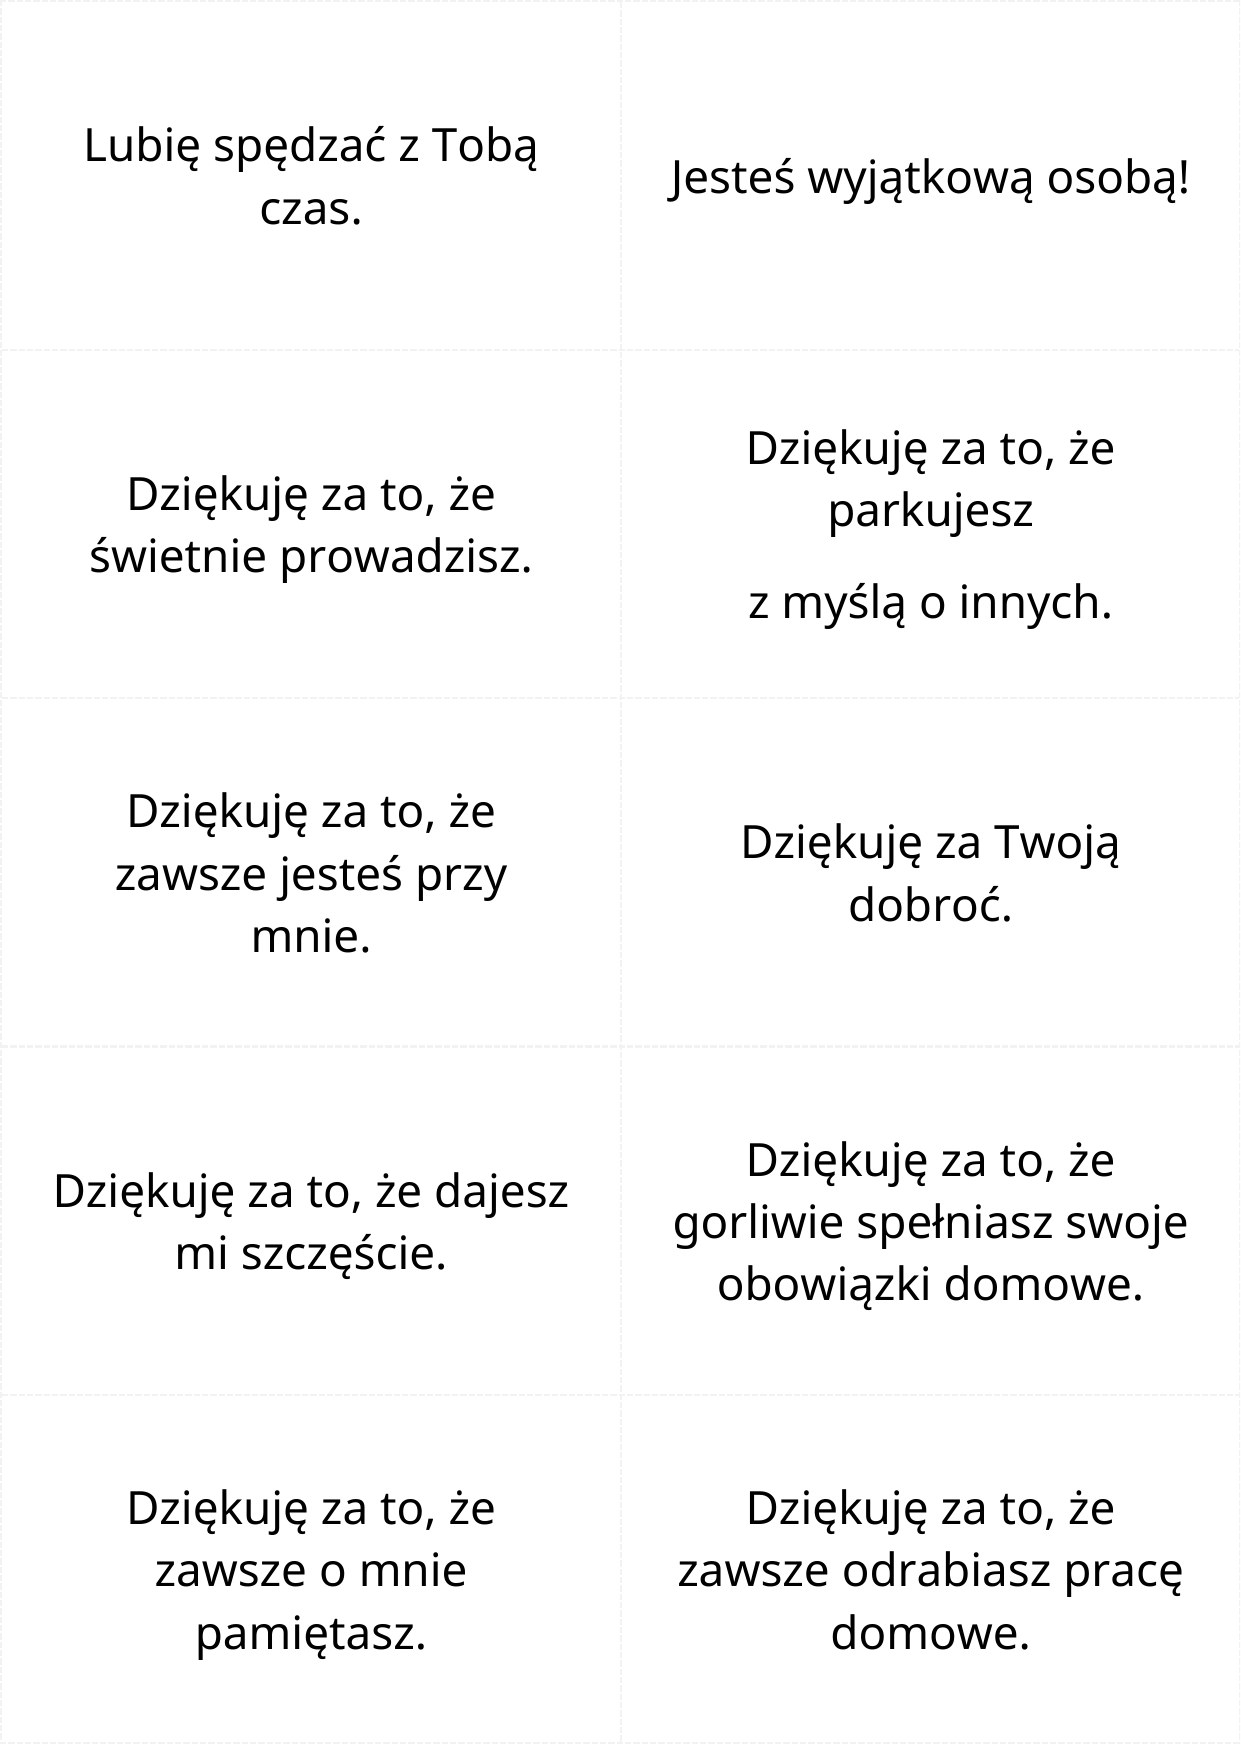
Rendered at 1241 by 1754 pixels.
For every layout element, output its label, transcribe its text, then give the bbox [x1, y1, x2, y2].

table_cell Dziękuję za to, że parkujesz z myślą o innych. [621, 349, 1240, 697]
table_cell Dziękuję za to, że świetnie prowadzisz. [1, 349, 621, 697]
table_cell Dziękuję za to, że zawsze odrabiasz pracę domowe. [621, 1394, 1240, 1742]
table_cell Dziękuję za to, że gorliwie spełniasz swoje obowiązki domowe. [621, 1045, 1240, 1394]
table_cell Jesteś wyjątkową osobą! [621, 0, 1240, 348]
table_cell Dziękuję za to, że zawsze o mnie pamiętasz. [1, 1394, 621, 1742]
table_cell Dziękuję za Twoją dobroć. [621, 697, 1240, 1045]
table_cell Dziękuję za to, że dajesz mi szczęście. [1, 1045, 621, 1394]
table_cell Dziękuję za to, że zawsze jesteś przy mnie. [1, 697, 621, 1045]
table_cell Lubię spędzać z Tobą czas. [1, 0, 621, 348]
